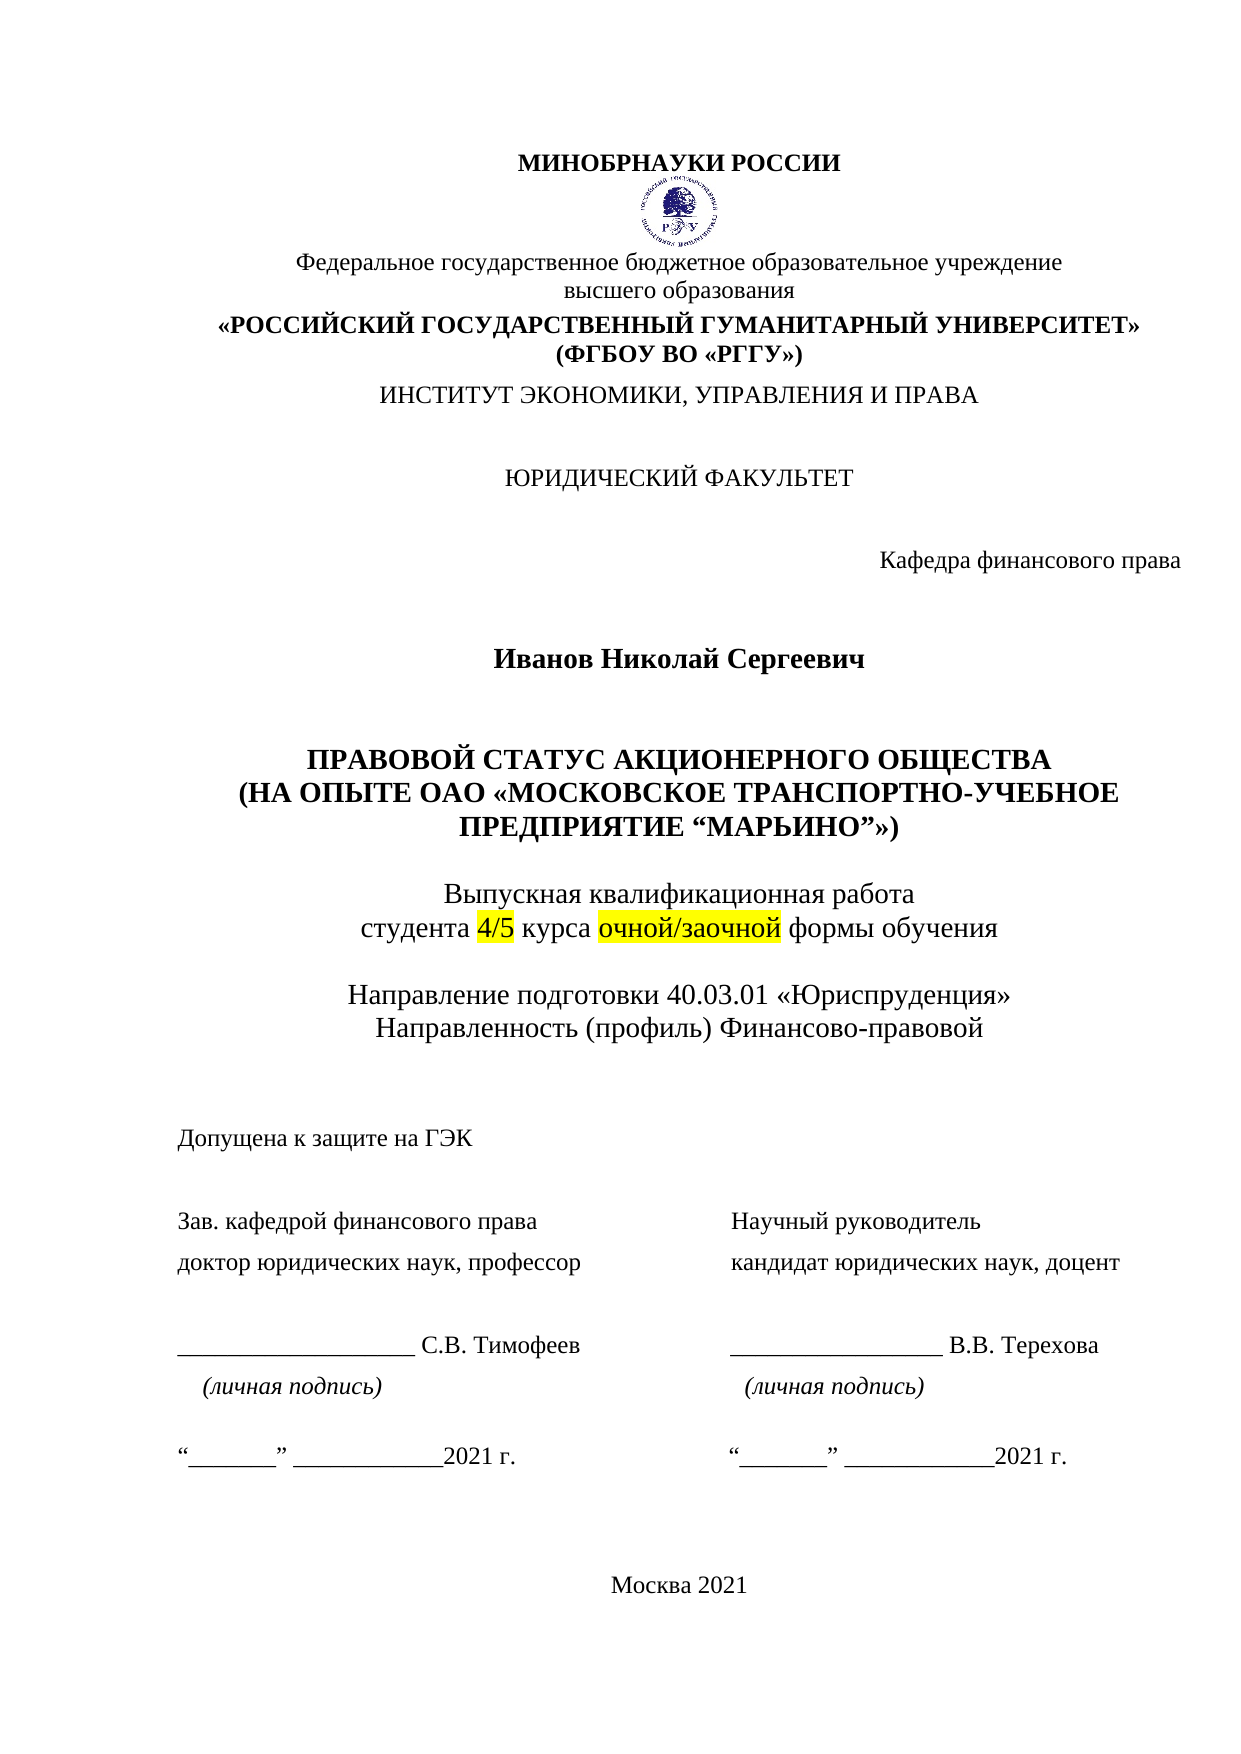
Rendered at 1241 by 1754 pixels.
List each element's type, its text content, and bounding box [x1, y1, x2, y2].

text (ФГБОУ ВО «РГГУ») [177, 339, 1181, 368]
text Москва 2021 [177, 1570, 1181, 1599]
picture [641, 176, 718, 247]
text МИНОБРНАУКИ РОССИИ [177, 148, 1181, 176]
text ЮРИДИЧЕСКИЙ ФАКУЛЬТЕТ [177, 463, 1181, 492]
text ПРЕДПРИЯТИЕ “МАРЬИНО”») [177, 809, 1181, 843]
text студента 4/5 курса очной/заочной формы обучения [177, 910, 477, 943]
text (НА ОПЫТЕ ОАО «МОСКОВСКОЕ ТРАНСПОРТНО-УЧЕБНОЕ [177, 776, 1181, 809]
text ПРАВОВОЙ СТАТУС АКЦИОНЕРНОГО ОБЩЕСТВА [177, 742, 1181, 776]
text студента 4/5 курса очной/заочной формы обучения [781, 910, 1181, 943]
text Федеральное государственное бюджетное образовательное учреждение [177, 247, 1181, 276]
text Направление подготовки 40.03.01 «Юриспруденция» [177, 977, 1181, 1010]
text высшего образования [177, 276, 1181, 304]
text “_______” ____________2021 г. “_______” ____________2021 г. [177, 1441, 1181, 1470]
text доктор юридических наук, профессор кандидат юридических наук, доцент [177, 1247, 1181, 1276]
text (личная подпись) (личная подпись) [177, 1371, 1181, 1400]
text Допущена к защите на ГЭК [177, 1123, 1181, 1152]
text ИНСТИТУТ ЭКОНОМИКИ, УПРАВЛЕНИЯ И ПРАВА [177, 381, 1181, 409]
text Иванов Николай Сергеевич [177, 641, 1181, 675]
text Кафедра финансового права [177, 546, 1181, 574]
text Выпускная квалификационная работа [177, 876, 1181, 910]
text ___________________ С.В. Тимофеев _________________ В.В. Терехова [177, 1330, 1181, 1358]
text «РОССИЙСКИЙ ГОСУДАРСТВЕННЫЙ ГУМАНИТАРНЫЙ УНИВЕРСИТЕТ» [177, 311, 1181, 339]
text Направленность (профиль) Финансово-правовой [177, 1010, 1181, 1044]
text Зав. кафедрой финансового права Научный руководитель [177, 1206, 1181, 1235]
